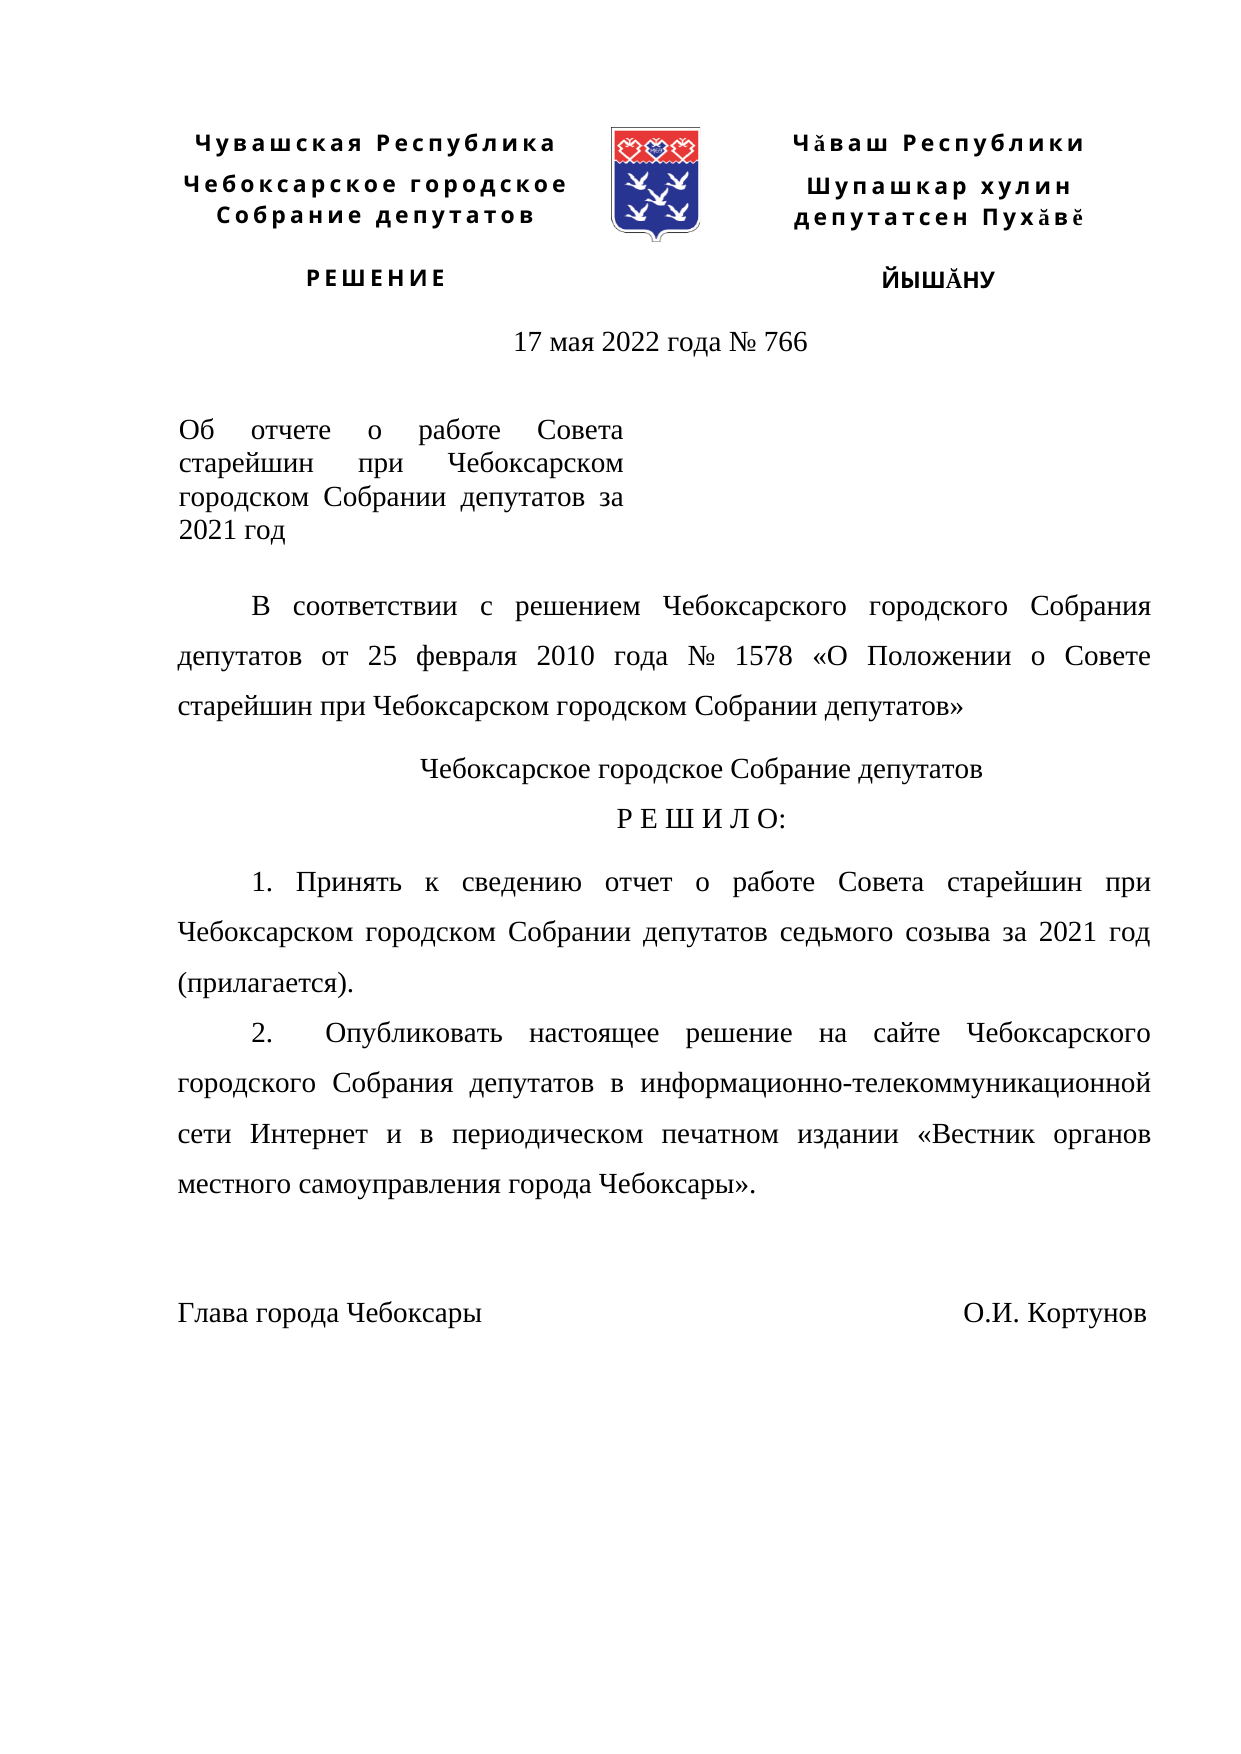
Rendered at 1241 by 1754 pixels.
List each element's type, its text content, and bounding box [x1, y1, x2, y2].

text 2. Опубликовать настоящее решение на сайте Чебоксарского городского Собрания депутатов в информационно-телекоммуникационной сети Интернет и в периодическом печатном издании «Вестник органов местного самоуправления города Чебоксары». [177, 1015, 1152, 1200]
picture [611, 127, 701, 242]
table_header Чǎваш Республики Шупашкар хулин депутатсен Пухăвĕ ЙЫШĂНУ [738, 127, 1138, 324]
table_header [573, 127, 738, 324]
text Р Е Ш И Л О: [177, 801, 1152, 835]
table_header Чувашская Республика Чебоксарское городское Собрание депутатов РЕШЕНИЕ [177, 127, 573, 324]
text 1. Принять к сведению отчет о работе Совета старейшин при Чебоксарском городском Собрании депутатов седьмого созыва за 2021 год (прилагается). [177, 864, 1152, 998]
text В соответствии с решением Чебоксарского городского Собрания депутатов от 25 февраля 2010 года № 1578 «О Положении о Совете старейшин при Чебоксарском городском Собрании депутатов» [177, 588, 1152, 722]
text 17 мая 2022 года № 766 [168, 324, 1152, 358]
text Глава города Чебоксары О.И. Кортунов [177, 1295, 1152, 1329]
text Чебоксарское городское Собрание депутатов [177, 751, 1152, 785]
